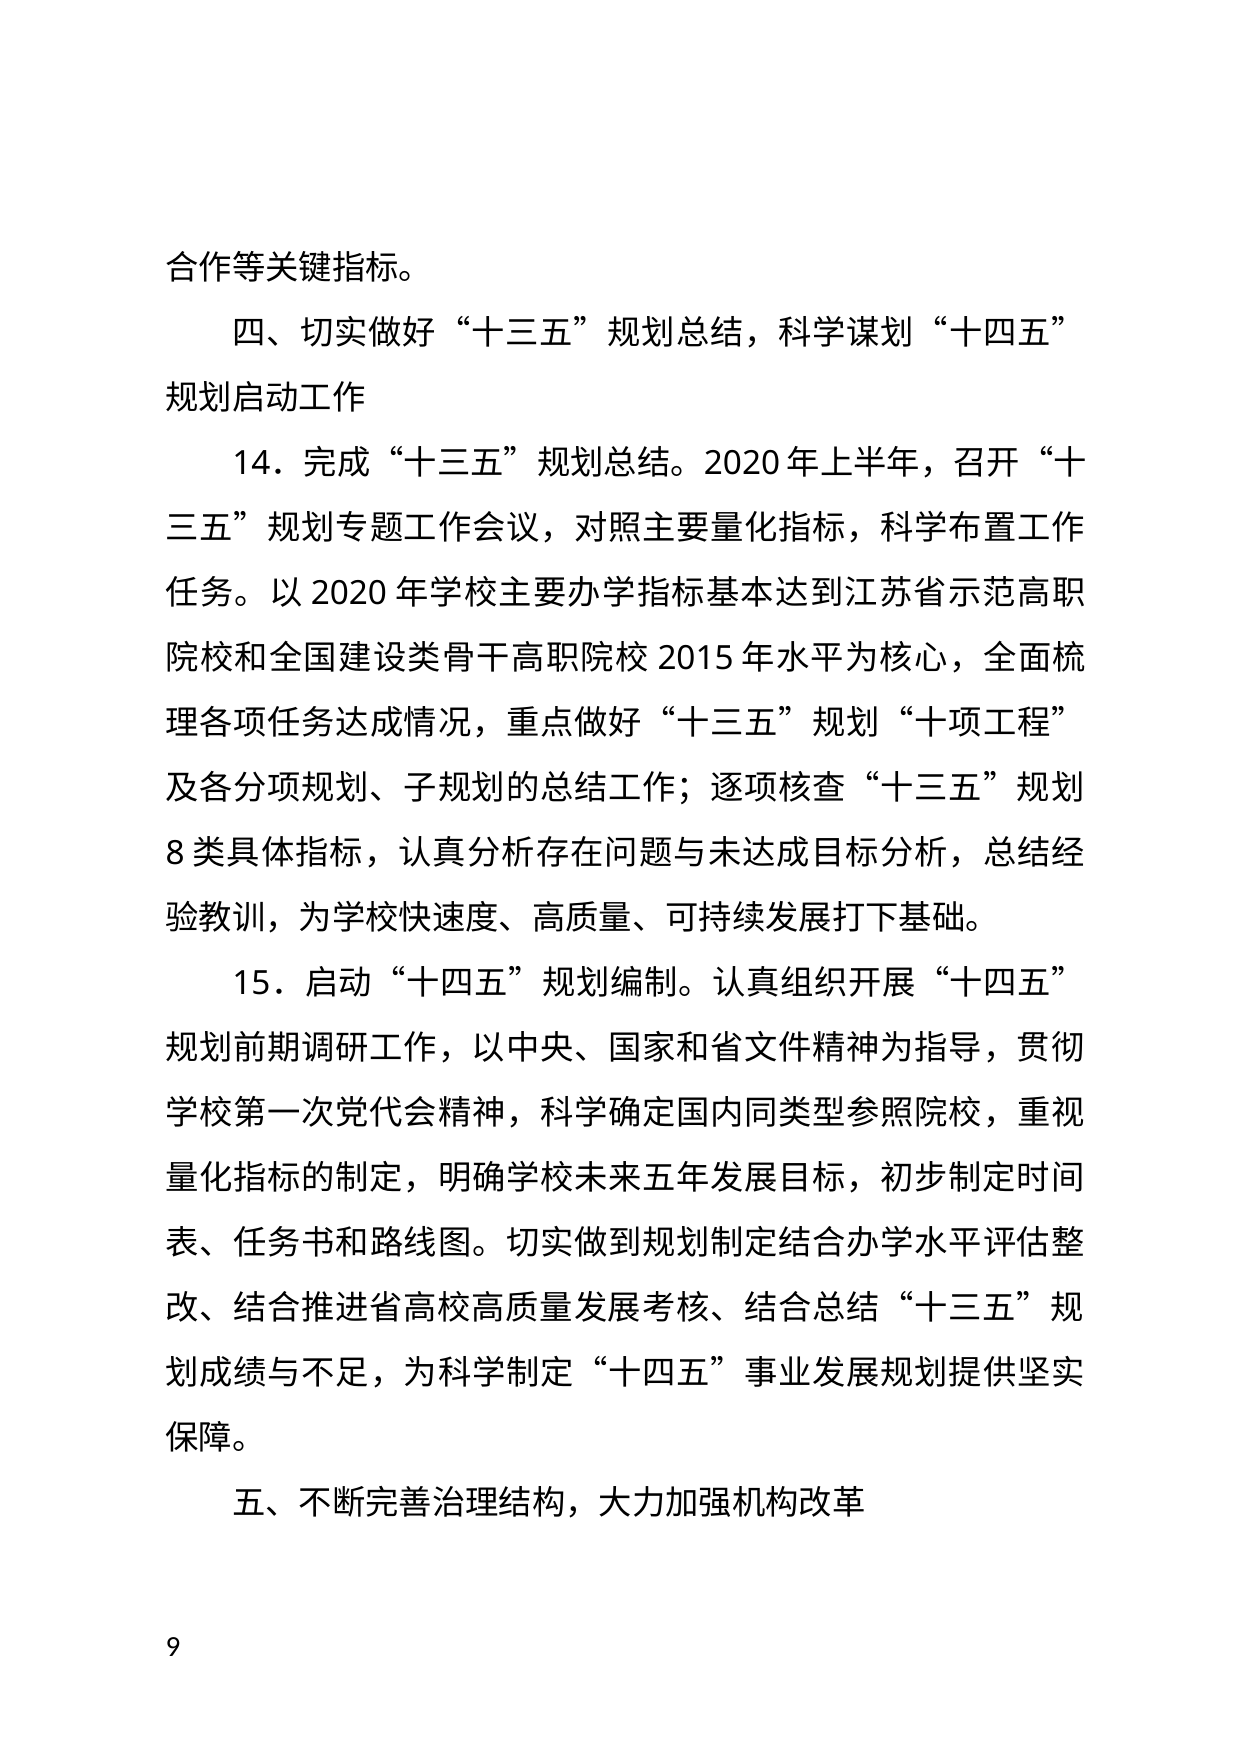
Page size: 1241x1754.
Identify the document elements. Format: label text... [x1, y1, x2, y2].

text 四、切实做好“十三五”规划总结，科学谋划“十四五”规划启动工作 [165, 298, 1087, 428]
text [165, 233, 1087, 298]
text 15．启动“十四五”规划编制。认真组织开展“十四五”规划前期调研工作，以中央、国家和省文件精神为指导，贯彻学校第一次党代会精神，科学确定国内同类型参照院校，重视量化指标的制定，明确学校未来五年发展目标，初步制定时间表、任务书和路线图。切实做到规划制定结合办学水平评估整改、结合推进省高校高质量发展考核、结合总结“十三五”规划成绩与不足，为科学制定“十四五”事业发展规划提供坚实保障。 [165, 948, 1087, 1468]
text 五、不断完善治理结构，大力加强机构改革 [165, 1468, 1087, 1533]
text 14．完成“十三五”规划总结。2020年上半年，召开“十三五”规划专题工作会议，对照主要量化指标，科学布置工作任务。以2020年学校主要办学指标基本达到江苏省示范高职院校和全国建设类骨干高职院校2015年水平为核心，全面梳理各项任务达成情况，重点做好“十三五”规划“十项工程”及各分项规划、子规划的总结工作；逐项核查“十三五”规划8类具体指标，认真分析存在问题与未达成目标分析，总结经验教训，为学校快速度、高质量、可持续发展打下基础。 [165, 428, 1087, 948]
